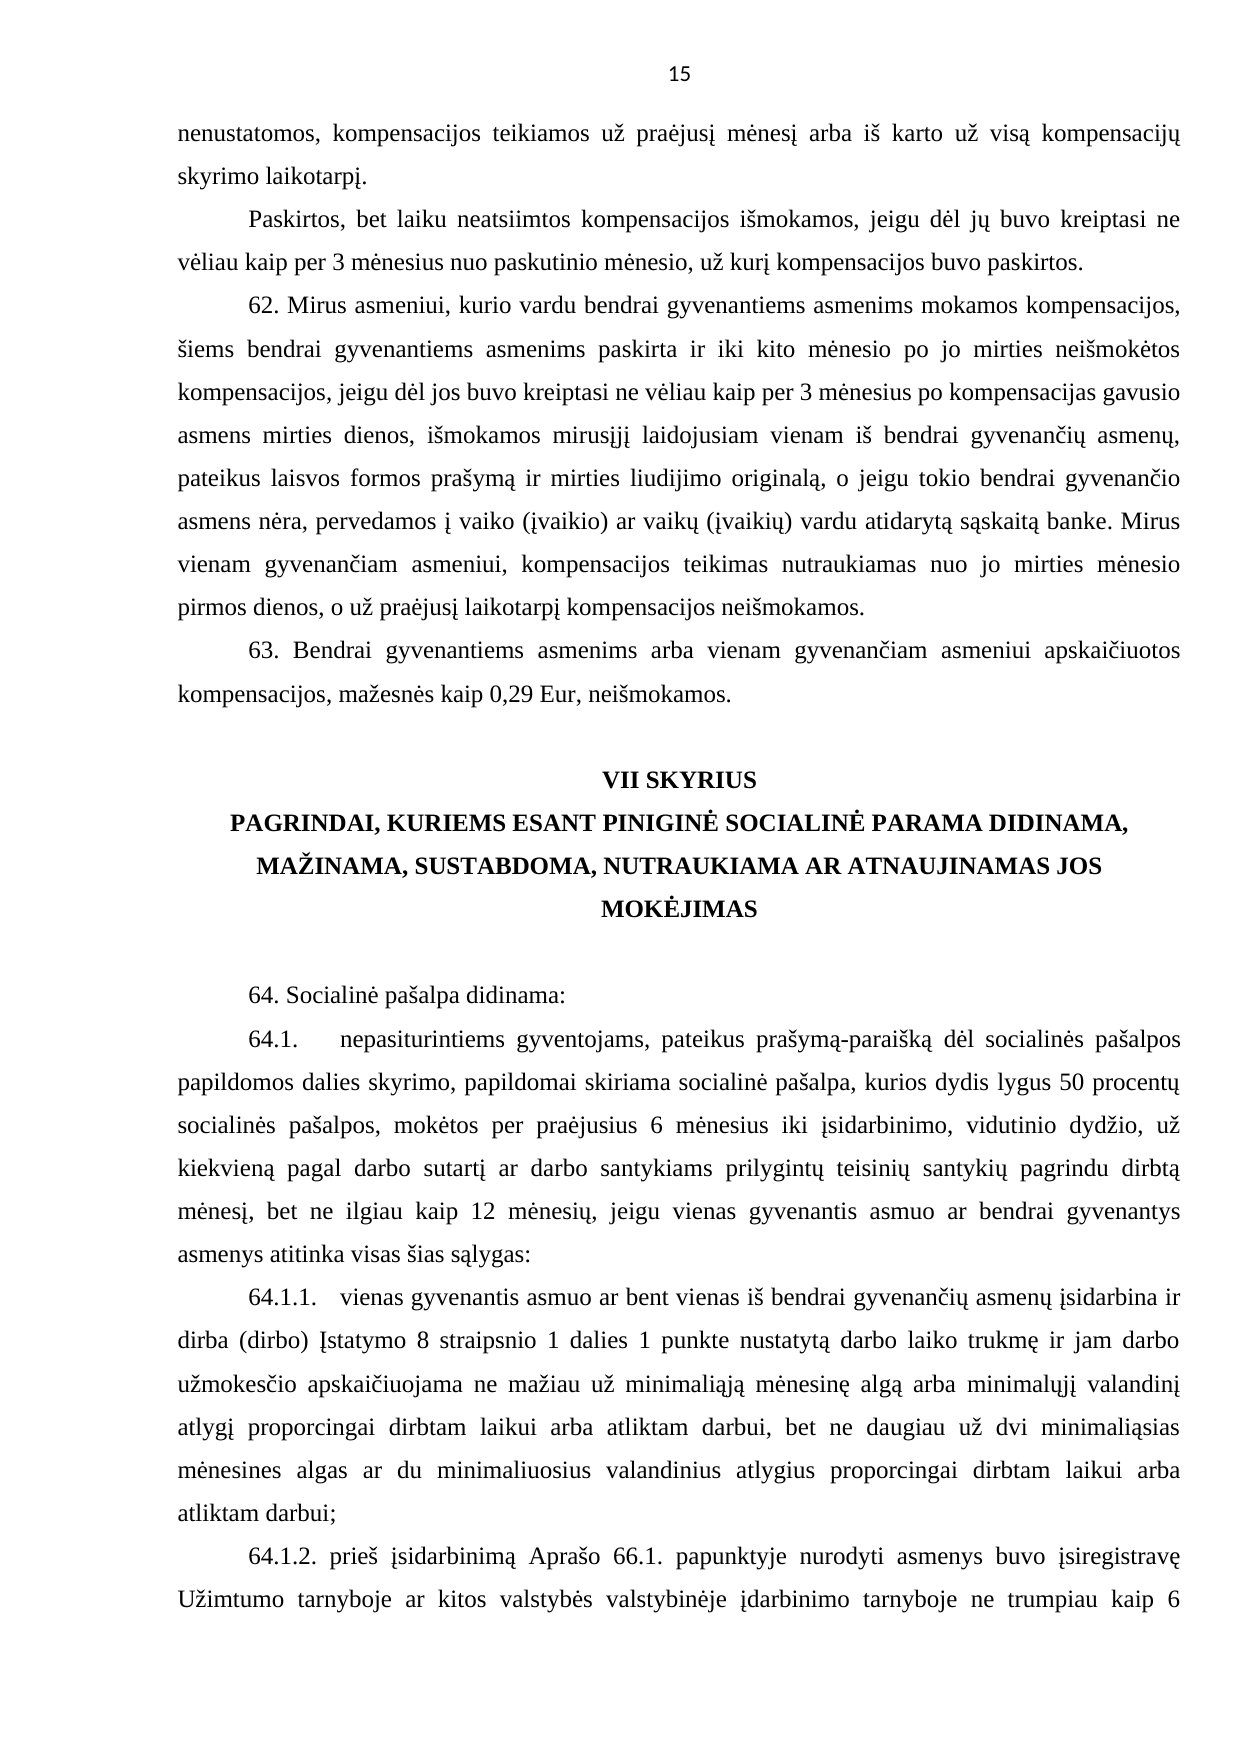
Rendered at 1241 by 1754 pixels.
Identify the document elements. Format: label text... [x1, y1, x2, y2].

text PAGRINDAI, KURIEMS ESANT PINIGINĖ SOCIALINĖ PARAMA DIDINAMA, MAŽINAMA, SUSTABDOMA, NUTRAUKIAMA AR ATNAUJINAMAS JOS MOKĖJIMAS [177, 808, 1181, 923]
text Paskirtos, bet laiku neatsiimtos kompensacijos išmokamos, jeigu dėl jų buvo kreiptasi ne vėliau kaip per 3 mėnesius nuo paskutinio mėnesio, už kurį kompensacijos buvo paskirtos. [177, 204, 1181, 276]
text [177, 1541, 1181, 1613]
text VII SKYRIUS [177, 765, 1181, 794]
text 62. Mirus asmeniui, kurio vardu bendrai gyvenantiems asmenims mokamos kompensacijos, šiems bendrai gyvenantiems asmenims paskirta ir iki kito mėnesio po jo mirties neišmokėtos kompensacijos, jeigu dėl jos buvo kreiptasi ne vėliau kaip per 3 mėnesius po kompensacijas gavusio asmens mirties dienos, išmokamos mirusįjį laidojusiam vienam iš bendrai gyvenančių asmenų, pateikus laisvos formos prašymą ir mirties liudijimo originalą, o jeigu tokio bendrai gyvenančio asmens nėra, pervedamos į vaiko (įvaikio) ar vaikų (įvaikių) vardu atidarytą sąskaitą banke. Mirus vienam gyvenančiam asmeniui, kompensacijos teikimas nutraukiamas nuo jo mirties mėnesio pirmos dienos, o už praėjusį laikotarpį kompensacijos neišmokamos. [177, 291, 1181, 621]
text 63. Bendrai gyvenantiems asmenims arba vienam gyvenančiam asmeniui apskaičiuotos kompensacijos, mažesnės kaip 0,29 Eur, neišmokamos. [177, 636, 1181, 707]
text 64. Socialinė pašalpa didinama: [177, 981, 1181, 1009]
text 64.1. nepasiturintiems gyventojams, pateikus prašymą-paraišką dėl socialinės pašalpos papildomos dalies skyrimo, papildomai skiriama socialinė pašalpa, kurios dydis lygus 50 procentų socialinės pašalpos, mokėtos per praėjusius 6 mėnesius iki įsidarbinimo, vidutinio dydžio, už kiekvieną pagal darbo sutartį ar darbo santykiams prilygintų teisinių santykių pagrindu dirbtą mėnesį, bet ne ilgiau kaip 12 mėnesių, jeigu vienas gyvenantis asmuo ar bendrai gyvenantys asmenys atitinka visas šias sąlygas: [177, 1024, 1181, 1268]
text 64.1.1. vienas gyvenantis asmuo ar bent vienas iš bendrai gyvenančių asmenų įsidarbina ir dirba (dirbo) Įstatymo 8 straipsnio 1 dalies 1 punkte nustatytą darbo laiko trukmę ir jam darbo užmokesčio apskaičiuojama ne mažiau už minimaliąją mėnesinę algą arba minimalųjį valandinį atlygį proporcingai dirbtam laikui arba atliktam darbui, bet ne daugiau už dvi minimaliąsias mėnesines algas ar du minimaliuosius valandinius atlygius proporcingai dirbtam laikui arba atliktam darbui; [177, 1282, 1181, 1527]
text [177, 118, 1181, 190]
